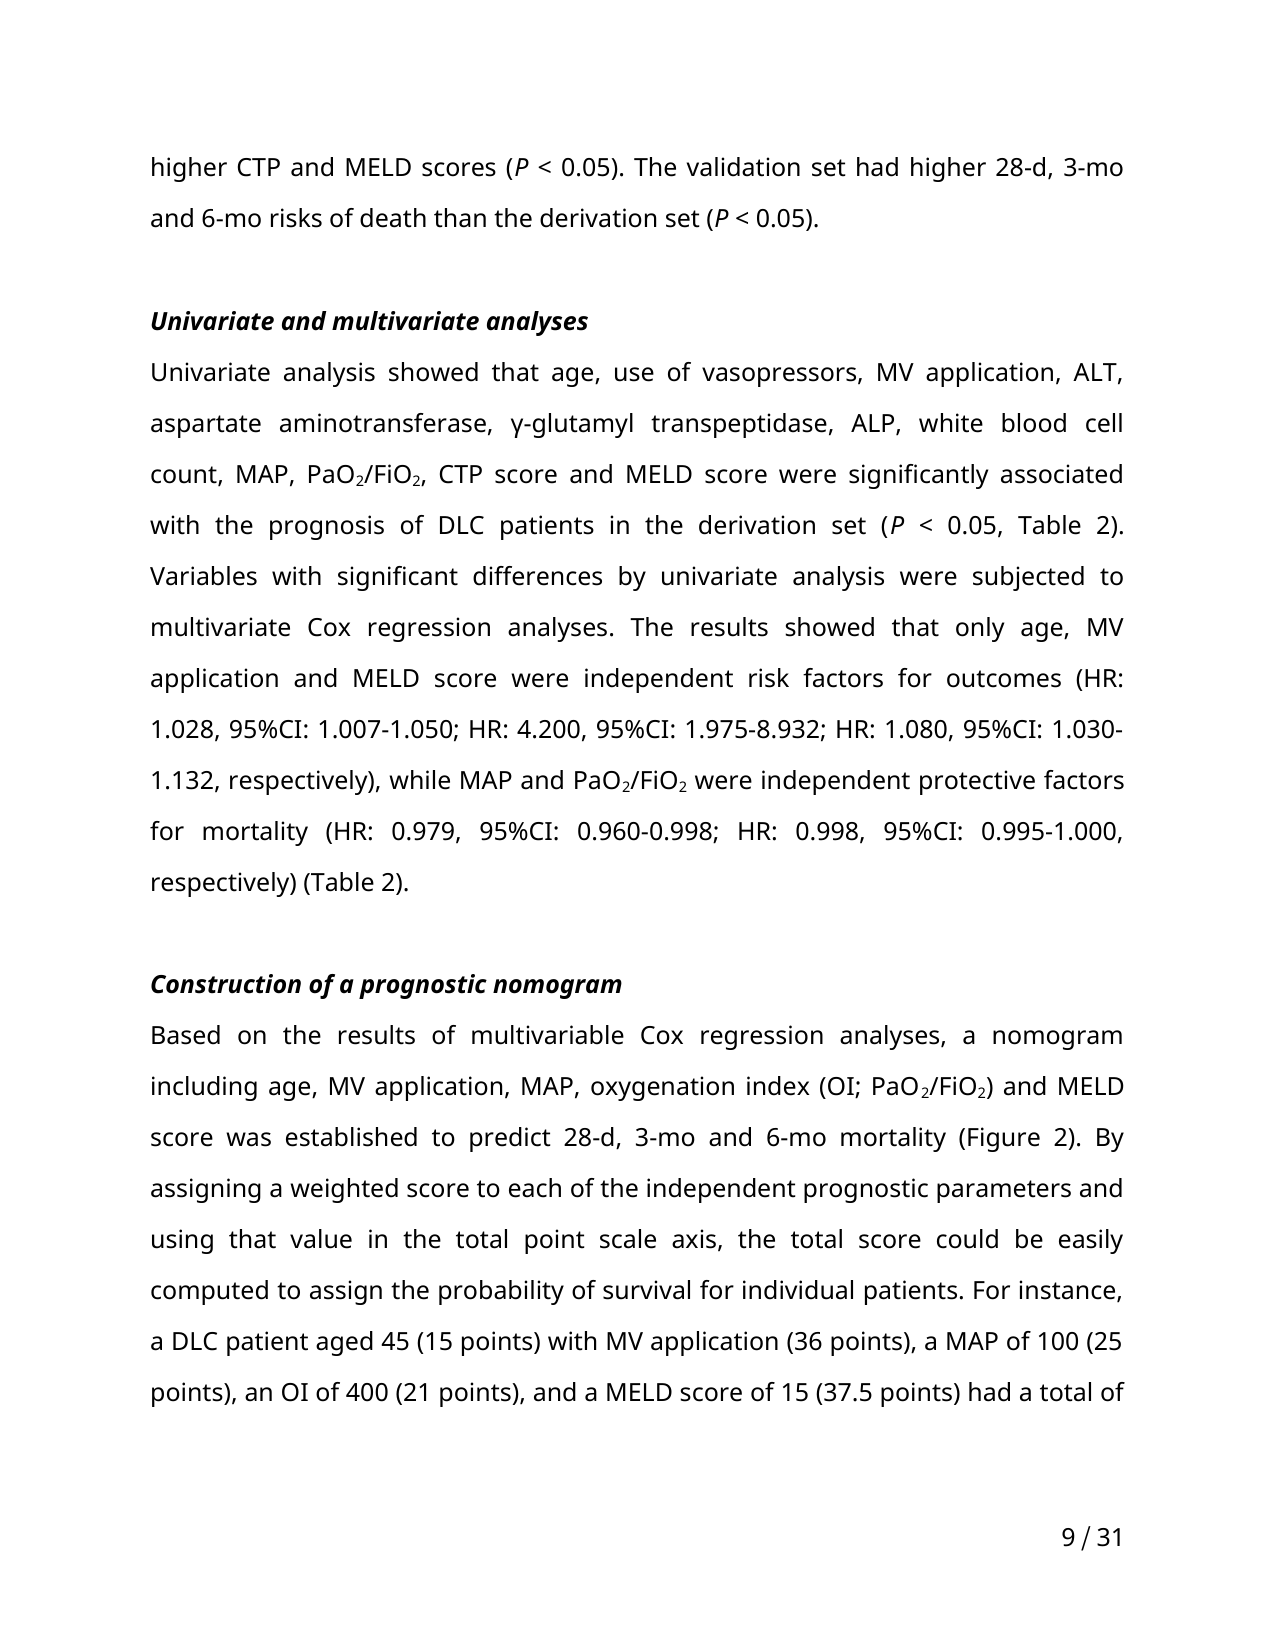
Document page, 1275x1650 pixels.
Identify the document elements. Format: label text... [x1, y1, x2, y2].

text Univariate analysis showed that age, use of vasopressors, MV application, ALT, aspartate aminotransferase, γ-glutamyl transpeptidase, ALP, white blood cell count, MAP, PaO2/FiO2, CTP score and MELD score were significantly associated with the prognosis of DLC patients in the derivation set (P < 0.05, Table 2). Variables with significant differences by univariate analysis were subjected to multivariate Cox regression analyses. The results showed that only age, MV application and MELD score were independent risk factors for outcomes (HR: 1.028, 95%CI: 1.007-1.050; HR: 4.200, 95%CI: 1.975-8.932; HR: 1.080, 95%CI: 1.030-1.132, respectively), while MAP and PaO2/FiO2 were independent protective factors for mortality (HR: 0.979, 95%CI: 0.960-0.998; HR: 0.998, 95%CI: 0.995-1.000, respectively) (Table 2). [150, 354, 1125, 899]
text Construction of a prognostic nomogram [150, 967, 1125, 1001]
text Univariate and multivariate analyses [150, 303, 1125, 337]
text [150, 1018, 1125, 1409]
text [150, 150, 1125, 235]
